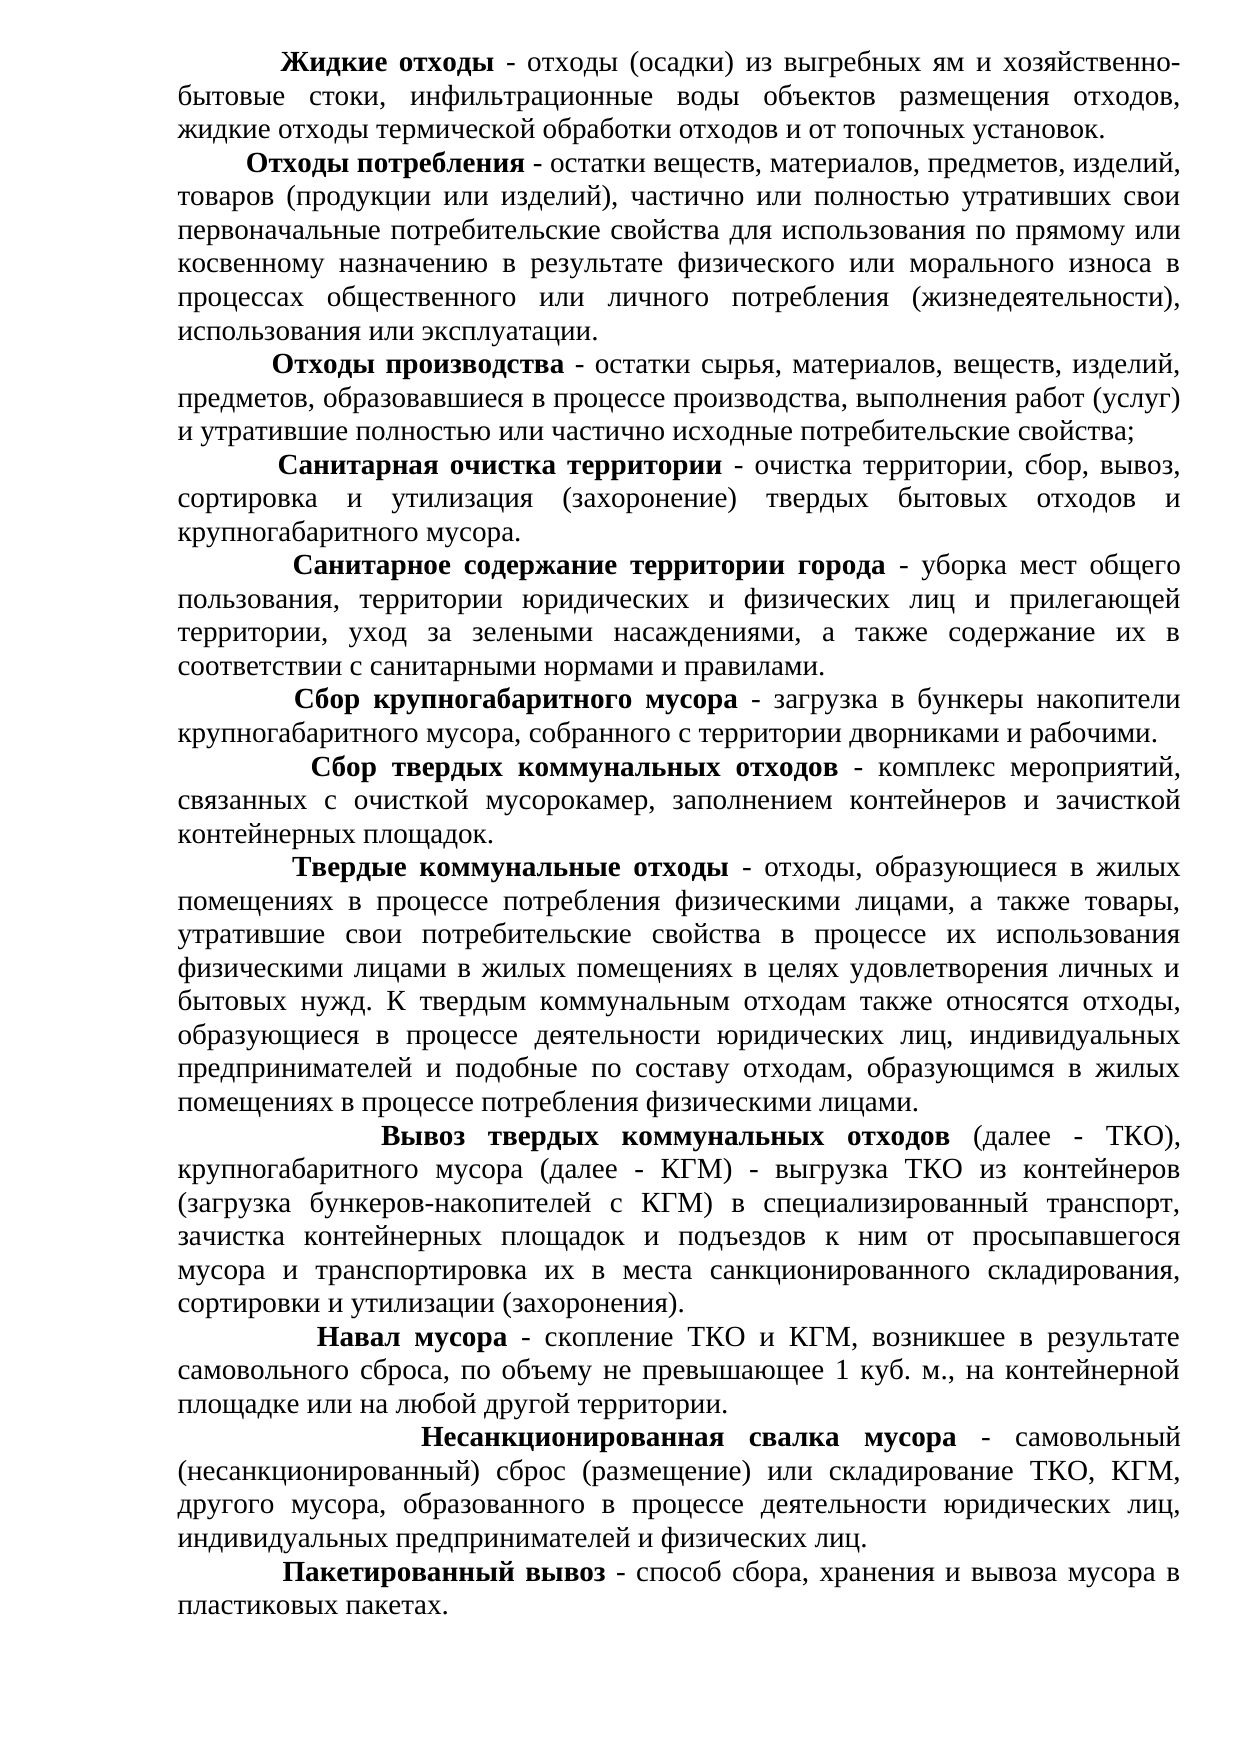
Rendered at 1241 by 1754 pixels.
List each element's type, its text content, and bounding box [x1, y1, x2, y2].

text Отходы производства - остатки сырья, материалов, веществ, изделий, предметов, образовавшиеся в процессе производства, выполнения работ (услуг) и утратившие полностью или частично исходные потребительские свойства; [177, 346, 1181, 447]
text Санитарное содержание территории города - уборка мест общего пользования, территории юридических и физических лиц и прилегающей территории, уход за зелеными насаждениями, а также содержание их в соответствии с санитарными нормами и правилами. [177, 547, 1181, 682]
text Навал мусора - скопление ТКО и КГМ, возникшее в результате самовольного сброса, по объему не превышающее 1 куб. м., на контейнерной площадке или на любой другой территории. [177, 1319, 1181, 1419]
text Санитарная очистка территории - очистка территории, сбор, вывоз, сортировка и утилизация (захоронение) твердых бытовых отходов и крупногабаритного мусора. [177, 447, 1181, 547]
text Твердые коммунальные отходы - отходы, образующиеся в жилых помещениях в процессе потребления физическими лицами, а также товары, утратившие свои потребительские свойства в процессе их использования физическими лицами в жилых помещениях в целях удовлетворения личных и бытовых нужд. К твердым коммунальным отходам также относятся отходы, образующиеся в процессе деятельности юридических лиц, индивидуальных предпринимателей и подобные по составу отходам, образующимся в жилых помещениях в процессе потребления физическими лицами. [177, 849, 1181, 1118]
text Сбор крупногабаритного мусора - загрузка в бункеры накопители крупногабаритного мусора, собранного с территории дворниками и рабочими. [177, 682, 1181, 749]
text Сбор твердых коммунальных отходов - комплекс мероприятий, связанных с очисткой мусорокамер, заполнением контейнеров и зачисткой контейнерных площадок. [177, 749, 1181, 849]
text Жидкие отходы - отходы (осадки) из выгребных ям и хозяйственно-бытовые стоки, инфильтрационные воды объектов размещения отходов, жидкие отходы термической обработки отходов и от топочных установок. [177, 44, 1181, 145]
text Несанкционированная свалка мусора - самовольный (несанкционированный) сброс (размещение) или складирование ТКО, КГМ, другого мусора, образованного в процессе деятельности юридических лиц, индивидуальных предпринимателей и физических лиц. [177, 1419, 1181, 1554]
text Вывоз твердых коммунальных отходов (далее - ТКО), крупногабаритного мусора (далее - КГМ) - выгрузка ТКО из контейнеров (загрузка бункеров-накопителей с КГМ) в специализированный транспорт, зачистка контейнерных площадок и подъездов к ним от просыпавшегося мусора и транспортировка их в места санкционированного складирования, сортировки и утилизации (захоронения). [177, 1118, 1181, 1319]
text Пакетированный вывоз - способ сбора, хранения и вывоза мусора в пластиковых пакетах. [177, 1554, 1181, 1621]
text Отходы потребления - остатки веществ, материалов, предметов, изделий, товаров (продукции или изделий), частично или полностью утративших свои первоначальные потребительские свойства для использования по прямому или косвенному назначению в результате физического или морального износа в процессах общественного или личного потребления (жизнедеятельности), использования или эксплуатации. [177, 145, 1181, 346]
